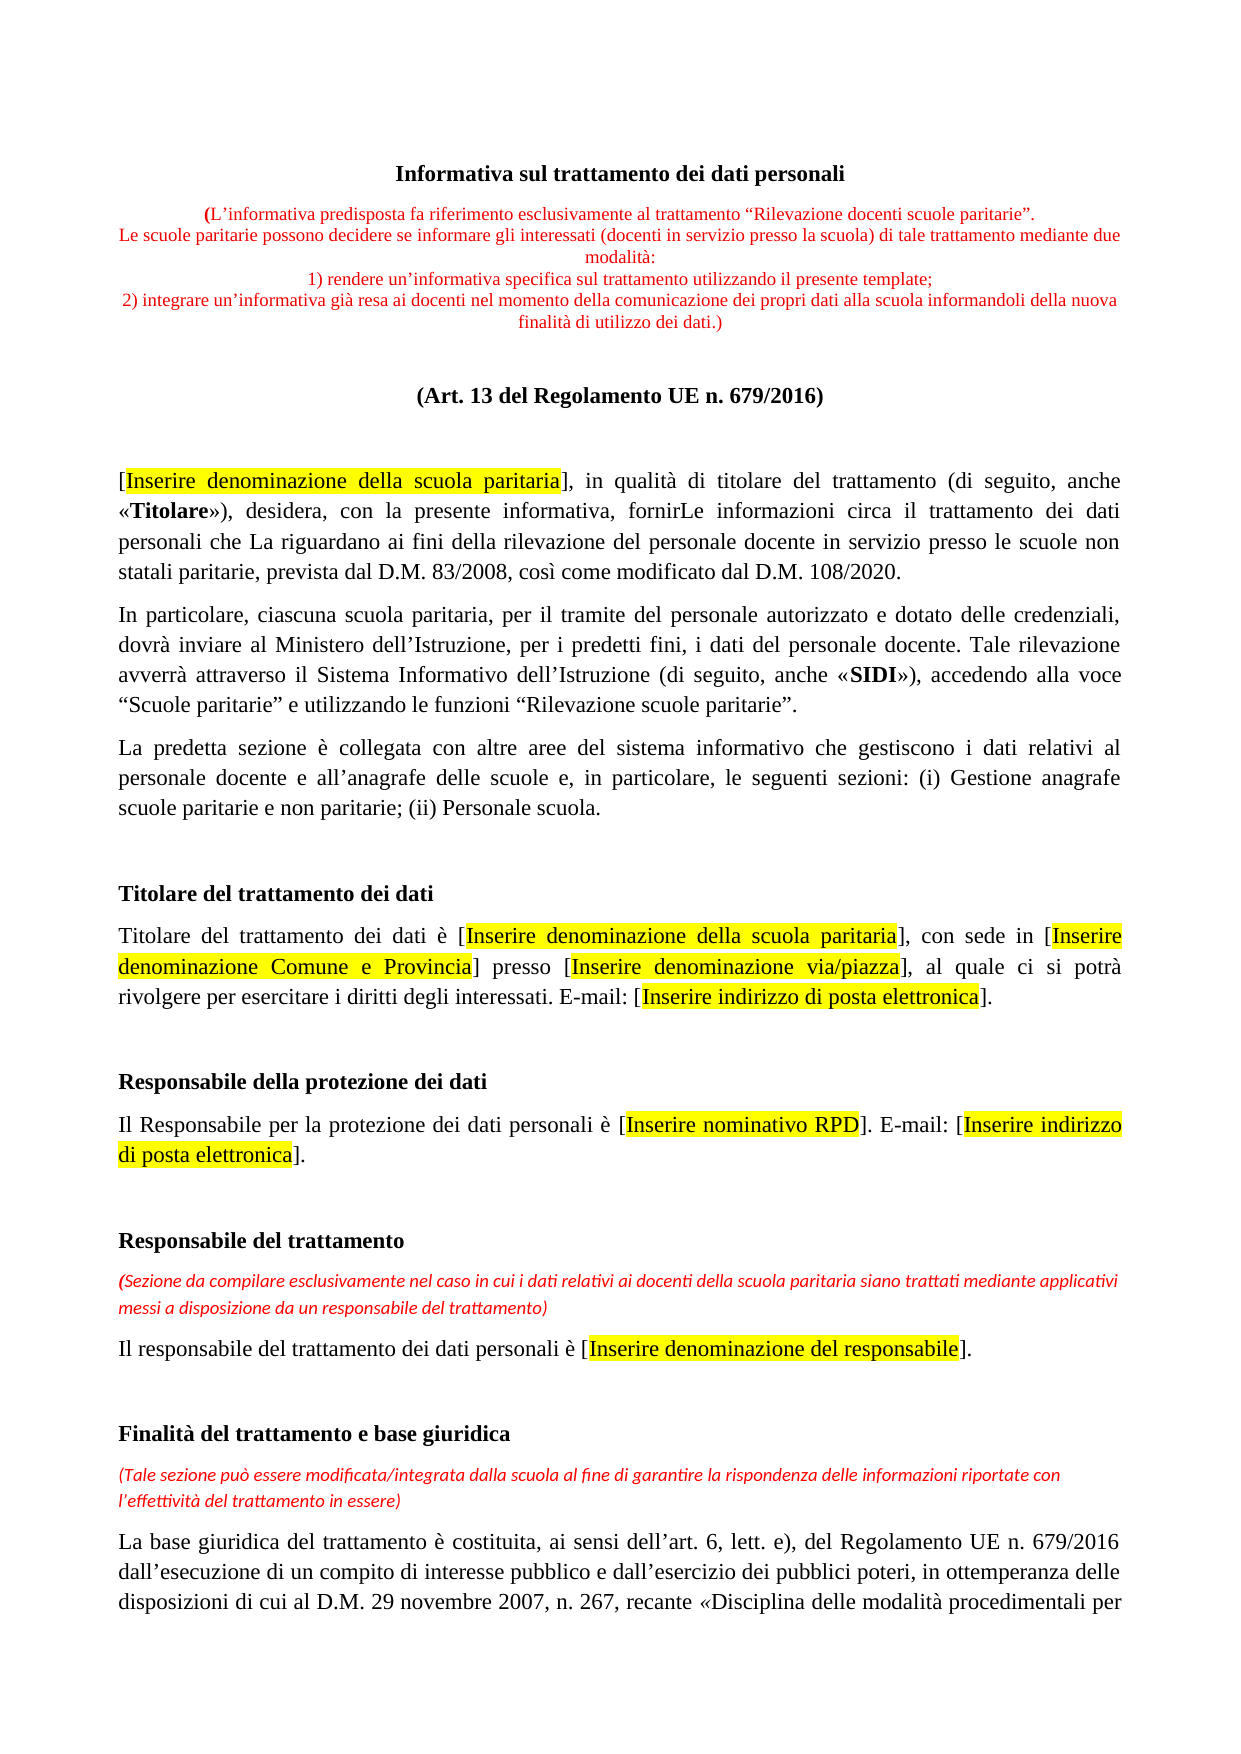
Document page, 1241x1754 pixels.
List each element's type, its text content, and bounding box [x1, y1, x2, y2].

text Finalità del trattamento e base giuridica [118, 1420, 1122, 1446]
text (Tale sezione può essere modificata/integrata dalla scuola al fine di garantire la rispondenza delle informazioni riportate con l’effettività del trattamento in essere) [118, 1463, 1122, 1512]
text Le scuole paritarie possono decidere se informare gli interessati (docenti in servizio presso la scuola) di tale trattamento mediante due modalità: [118, 224, 1122, 267]
text Responsabile della protezione dei dati [118, 1068, 1122, 1095]
text Informativa sul trattamento dei dati personali [118, 160, 1122, 186]
text In particolare, ciascuna scuola paritaria, per il tramite del personale autorizzato e dotato delle credenziali, dovrà inviare al Ministero dell’Istruzione, per i predetti fini, i dati del personale docente. Tale rilevazione avverrà attraverso il Sistema Informativo dell’Istruzione (di seguito, anche «SIDI»), accedendo alla voce “Scuole paritarie” e utilizzando le funzioni “Rilevazione scuole paritarie”. [118, 601, 1122, 718]
text Titolare del trattamento dei dati è [Inserire denominazione della scuola paritaria], con sede in [Inserire denominazione Comune e Provincia] presso [Inserire denominazione via/piazza], al quale ci si potrà rivolgere per esercitare i diritti degli interessati. E-mail: [Inserire indirizzo di posta elettronica]. [118, 923, 1122, 1009]
text (L’informativa predisposta fa riferimento esclusivamente al trattamento “Rilevazione docenti scuole paritarie”. [118, 203, 1122, 224]
text La predetta sezione è collegata con altre aree del sistema informativo che gestiscono i dati relativi al personale docente e all’anagrafe delle scuole e, in particolare, le seguenti sezioni: (i) Gestione anagrafe scuole paritarie e non paritarie; (ii) Personale scuola. [118, 734, 1122, 821]
text (Sezione da compilare esclusivamente nel caso in cui i dati relativi ai docenti della scuola paritaria siano trattati mediante applicativi messi a disposizione da un responsabile del trattamento) [118, 1269, 1122, 1319]
text Il responsabile del trattamento dei dati personali è [Inserire denominazione del responsabile]. [118, 1335, 589, 1361]
text Responsabile del trattamento [118, 1227, 1122, 1253]
text (Art. 13 del Regolamento UE n. 679/2016) [118, 382, 1122, 408]
text 1) rendere un’informativa specifica sul trattamento utilizzando il presente template; [118, 267, 1122, 289]
text 2) integrare un’informativa già resa ai docenti nel momento della comunicazione dei propri dati alla scuola informandoli della nuova finalità di utilizzo dei dati.) [118, 289, 1122, 332]
text Titolare del trattamento dei dati [118, 880, 1122, 906]
text [Inserire denominazione della scuola paritaria], in qualità di titolare del trattamento (di seguito, anche «Titolare»), desidera, con la presente informativa, fornirLe informazioni circa il trattamento dei dati personali che La riguardano ai fini della rilevazione del personale docente in servizio presso le scuole non statali paritarie, prevista dal D.M. 83/2008, così come modificato dal D.M. 108/2020. [118, 467, 1122, 584]
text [118, 1528, 1122, 1615]
text Il Responsabile per la protezione dei dati personali è [Inserire nominativo RPD]. E-mail: [Inserire indirizzo di posta elettronica]. [118, 1111, 1122, 1168]
